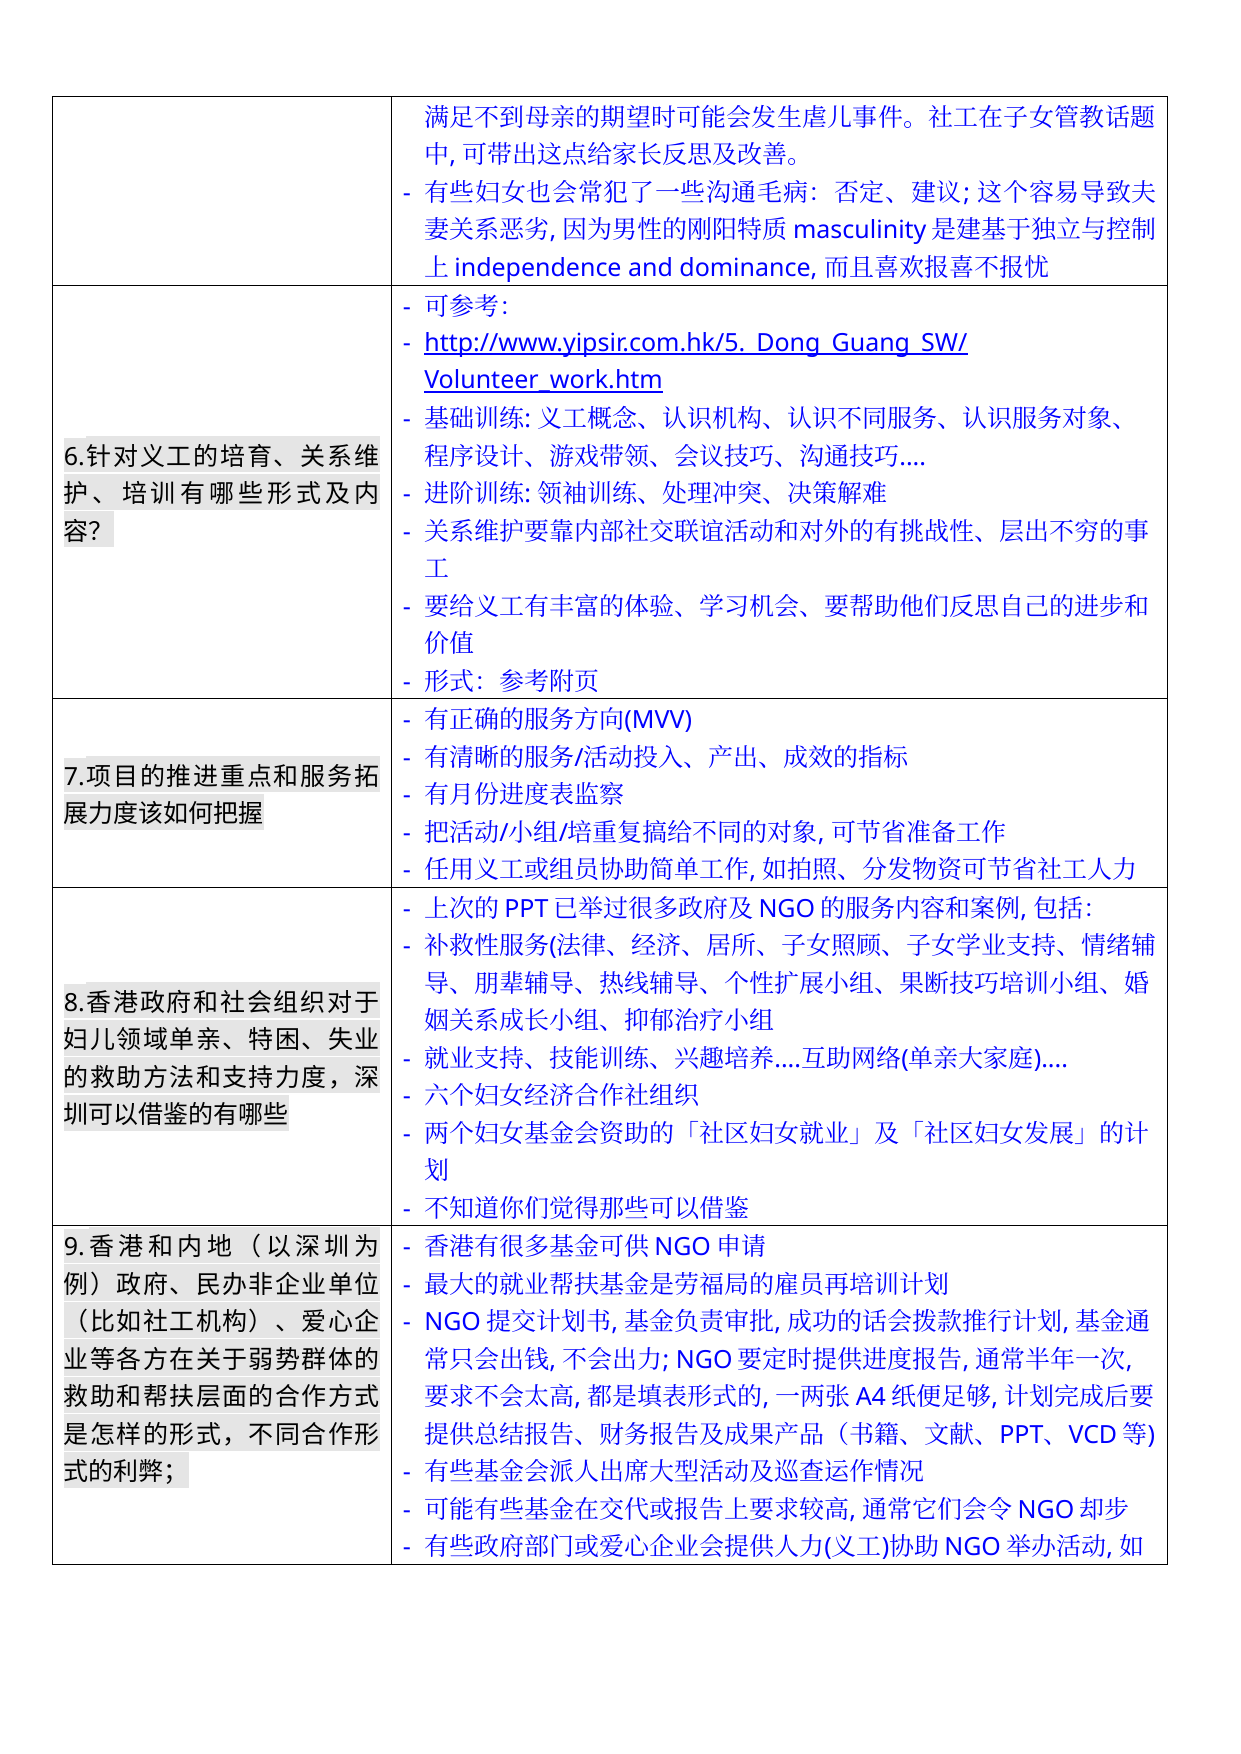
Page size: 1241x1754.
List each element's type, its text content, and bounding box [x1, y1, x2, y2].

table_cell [392, 1226, 1167, 1564]
table_cell 6.针对义工的培育、关系维护、培训有哪些形式及内容？ [53, 286, 391, 698]
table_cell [53, 97, 391, 284]
table_cell 7.项目的推进重点和服务拓展力度该如何把握 [53, 699, 391, 887]
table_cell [53, 1226, 391, 1564]
table_cell 8.香港政府和社会组织对于妇儿领域单亲、特困、失业的救助方法和支持力度，深圳可以借鉴的有哪些 [53, 888, 391, 1225]
table_cell 有正确的服务方向(MVV) 有清晰的服务/活动投入、产出、成效的指标 有月份进度表监察 把活动/小组/培重复搞给不同的对象, 可节省准备工作 任用义工或组员协助简单工作, 如拍照、分发物资可节省社工人力 [392, 699, 1167, 887]
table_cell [392, 97, 1167, 284]
table_cell 上次的PPT已举过很多政府及NGO的服务内容和案例, 包括： 补救性服务(法律、经济、居所、子女照顾、子女学业支持、情绪辅导、朋辈辅导、热线辅导、个性扩展小组、果断技巧培训小组、婚姻关系成长小组、抑郁治疗小组 就业支持、技能训练、兴趣培养....互助网络(单亲大家庭).... 六个妇女经济合作社组织 两个妇女基金会资助的「社区妇女就业」及「社区妇女发展」的计划 不知道你们觉得那些可以借鉴 [392, 888, 1167, 1225]
table_cell 可参考： http://www.yipsir.com.hk/5._Dong_Guang_SW/Volunteer_work.htm 基础训练: 义工概念、认识机构、认识不同服务、认识服务对象、程序设计、游戏带领、会议技巧、沟通技巧.... 进阶训练: 领袖训练、处理冲突、决策解难 关系维护要靠内部社交联谊活动和对外的有挑战性、层出不穷的事工 要给义工有丰富的体验、学习机会、要帮助他们反思自己的进步和价值 形式：参考附页 [392, 286, 1167, 698]
